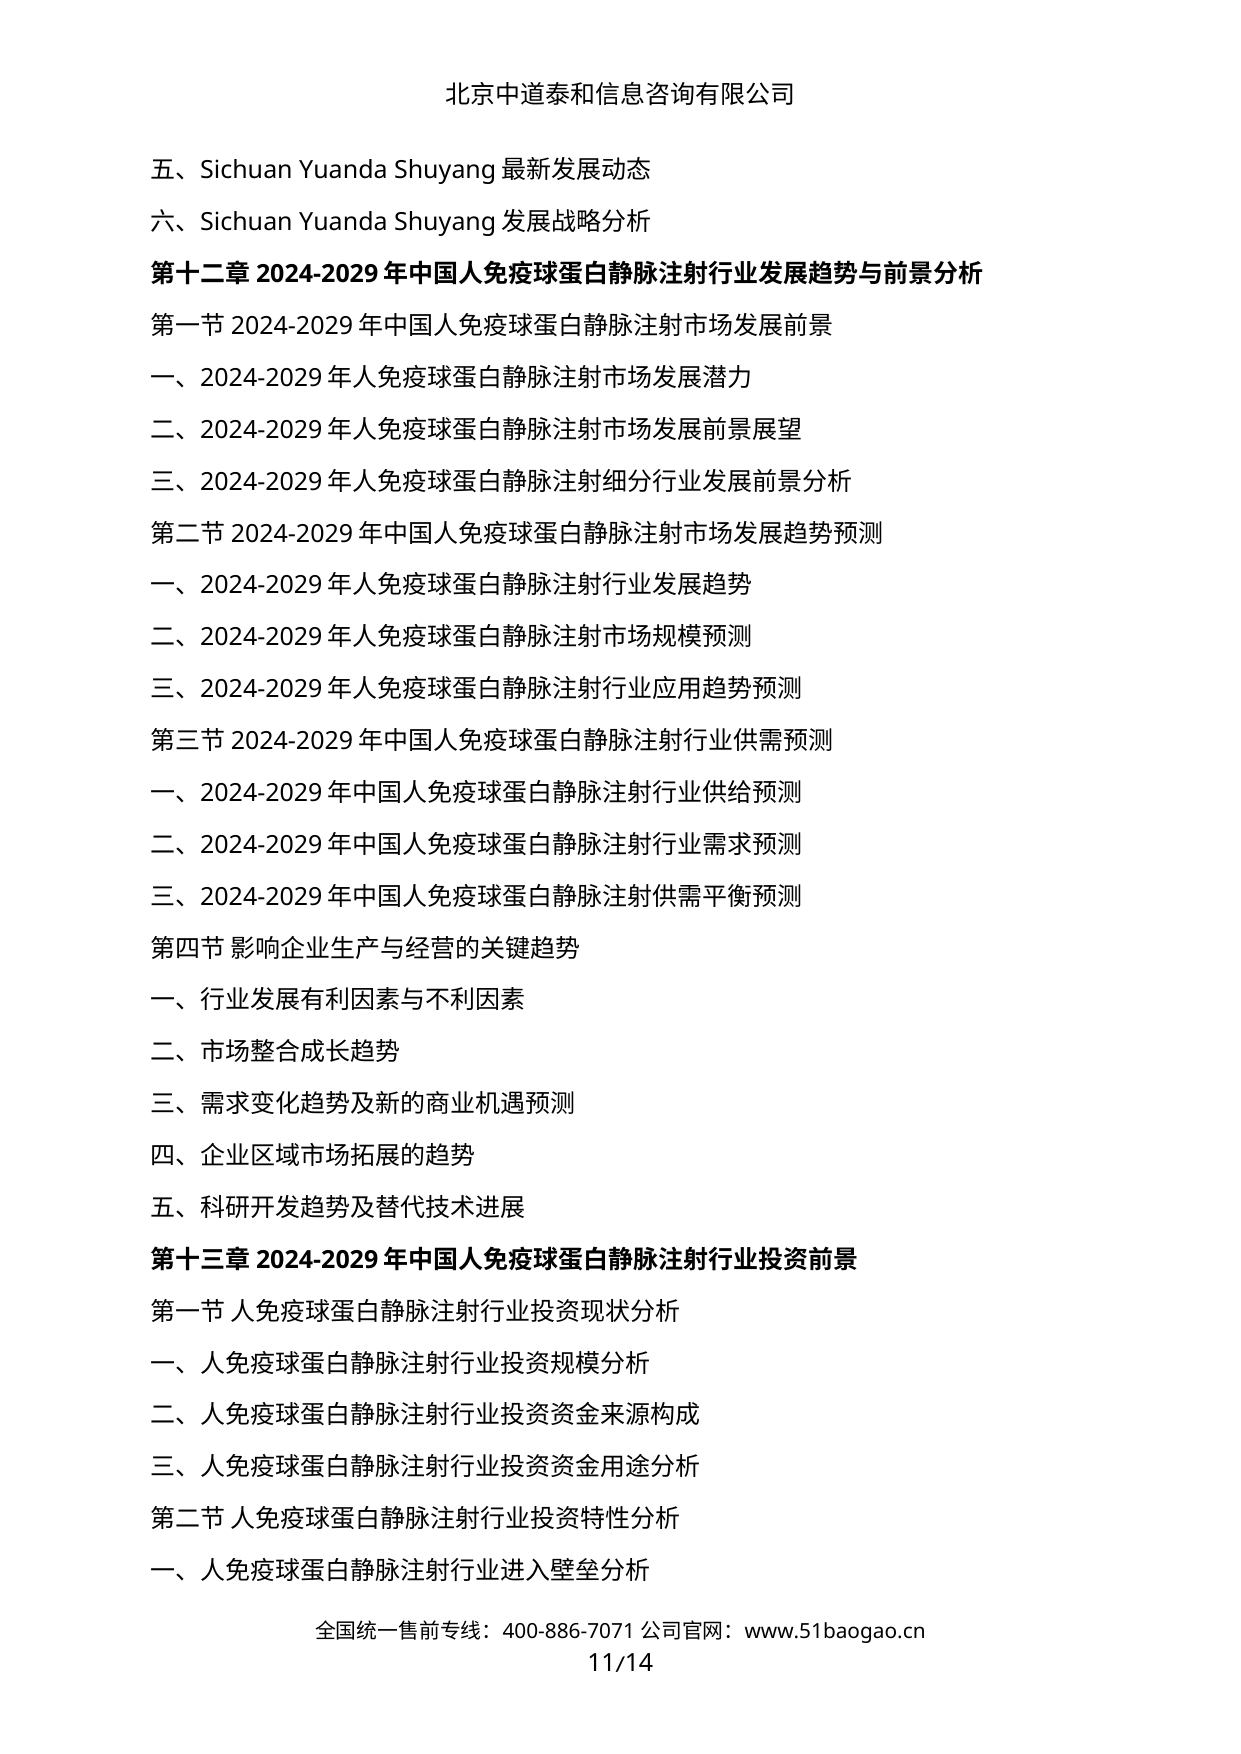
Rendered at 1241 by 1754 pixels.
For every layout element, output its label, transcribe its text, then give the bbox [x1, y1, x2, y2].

text 第四节 影响企业生产与经营的关键趋势 [150, 928, 1090, 964]
text 五、科研开发趋势及替代技术进展 [150, 1187, 1090, 1224]
text 一、行业发展有利因素与不利因素 [150, 980, 1090, 1016]
text 三、需求变化趋势及新的商业机遇预测 [150, 1084, 1090, 1120]
text 一、2024-2029年人免疫球蛋白静脉注射市场发展潜力 [150, 357, 1090, 394]
text 二、2024-2029年人免疫球蛋白静脉注射市场规模预测 [150, 617, 1090, 653]
text 三、2024-2029年中国人免疫球蛋白静脉注射供需平衡预测 [150, 876, 1090, 912]
text 二、2024-2029年中国人免疫球蛋白静脉注射行业需求预测 [150, 824, 1090, 861]
text 六、Sichuan Yuanda Shuyang发展战略分析 [150, 202, 1090, 238]
text 第十二章 2024-2029年中国人免疫球蛋白静脉注射行业发展趋势与前景分析 [150, 254, 1090, 290]
text 一、人免疫球蛋白静脉注射行业进入壁垒分析 [150, 1551, 1090, 1587]
text 第二节 人免疫球蛋白静脉注射行业投资特性分析 [150, 1499, 1090, 1535]
text 三、2024-2029年人免疫球蛋白静脉注射行业应用趋势预测 [150, 669, 1090, 705]
text 一、2024-2029年中国人免疫球蛋白静脉注射行业供给预测 [150, 772, 1090, 809]
text 第二节 2024-2029年中国人免疫球蛋白静脉注射市场发展趋势预测 [150, 513, 1090, 549]
text 第一节 2024-2029年中国人免疫球蛋白静脉注射市场发展前景 [150, 306, 1090, 342]
text 第一节 人免疫球蛋白静脉注射行业投资现状分析 [150, 1291, 1090, 1327]
text 第十三章 2024-2029年中国人免疫球蛋白静脉注射行业投资前景 [150, 1239, 1090, 1276]
text 一、2024-2029年人免疫球蛋白静脉注射行业发展趋势 [150, 565, 1090, 601]
text 三、人免疫球蛋白静脉注射行业投资资金用途分析 [150, 1447, 1090, 1483]
text 二、市场整合成长趋势 [150, 1032, 1090, 1068]
text 一、人免疫球蛋白静脉注射行业投资规模分析 [150, 1343, 1090, 1379]
text 五、Sichuan Yuanda Shuyang最新发展动态 [150, 150, 1090, 186]
text 四、企业区域市场拓展的趋势 [150, 1136, 1090, 1172]
text 第三节 2024-2029年中国人免疫球蛋白静脉注射行业供需预测 [150, 721, 1090, 757]
text 二、人免疫球蛋白静脉注射行业投资资金来源构成 [150, 1395, 1090, 1431]
text 三、2024-2029年人免疫球蛋白静脉注射细分行业发展前景分析 [150, 461, 1090, 497]
text 二、2024-2029年人免疫球蛋白静脉注射市场发展前景展望 [150, 409, 1090, 446]
